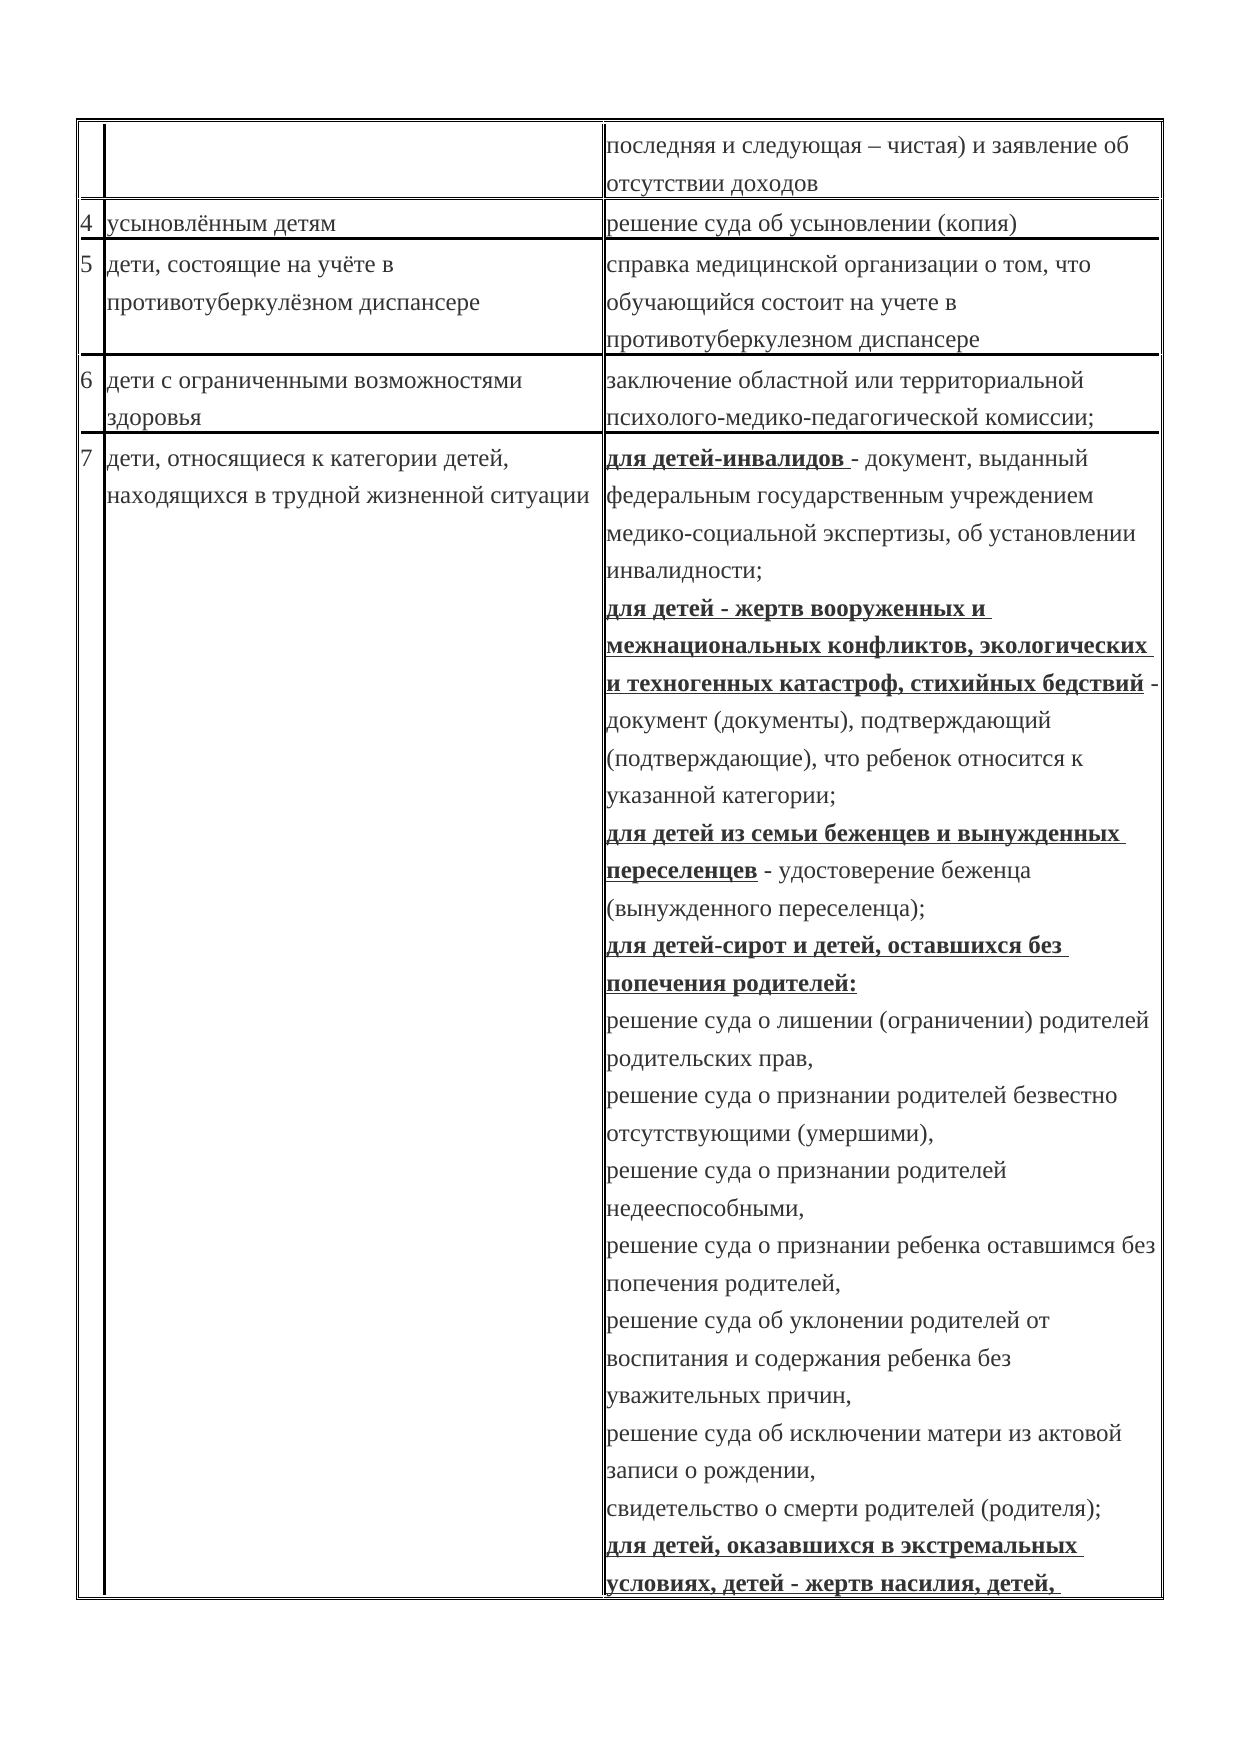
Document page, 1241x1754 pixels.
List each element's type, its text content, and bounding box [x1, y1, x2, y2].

table_cell 6 [78, 353, 103, 431]
table_cell справка медицинской организации о том, что обучающийся состоит на учете в противотуберкулезном диспансере [606, 237, 1161, 353]
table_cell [604, 431, 1161, 1597]
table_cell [104, 120, 604, 196]
table_cell заключение областной или территориальной психолого-медико-педагогической комиссии; [606, 353, 1162, 431]
table_cell дети с ограниченными возможностями здоровья [106, 356, 602, 431]
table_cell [104, 431, 604, 1597]
table_cell 3 [79, 122, 104, 196]
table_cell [604, 122, 1161, 196]
table_cell усыновлённым детям [106, 200, 602, 237]
table_cell 7 [79, 431, 104, 1597]
table_cell решение суда об усыновлении (копия) [606, 196, 1161, 237]
table_cell дети, состоящие на учёте в противотуберкулёзном диспансере [106, 240, 602, 353]
table_cell 5 [79, 237, 103, 353]
table_cell 4 [79, 196, 103, 237]
